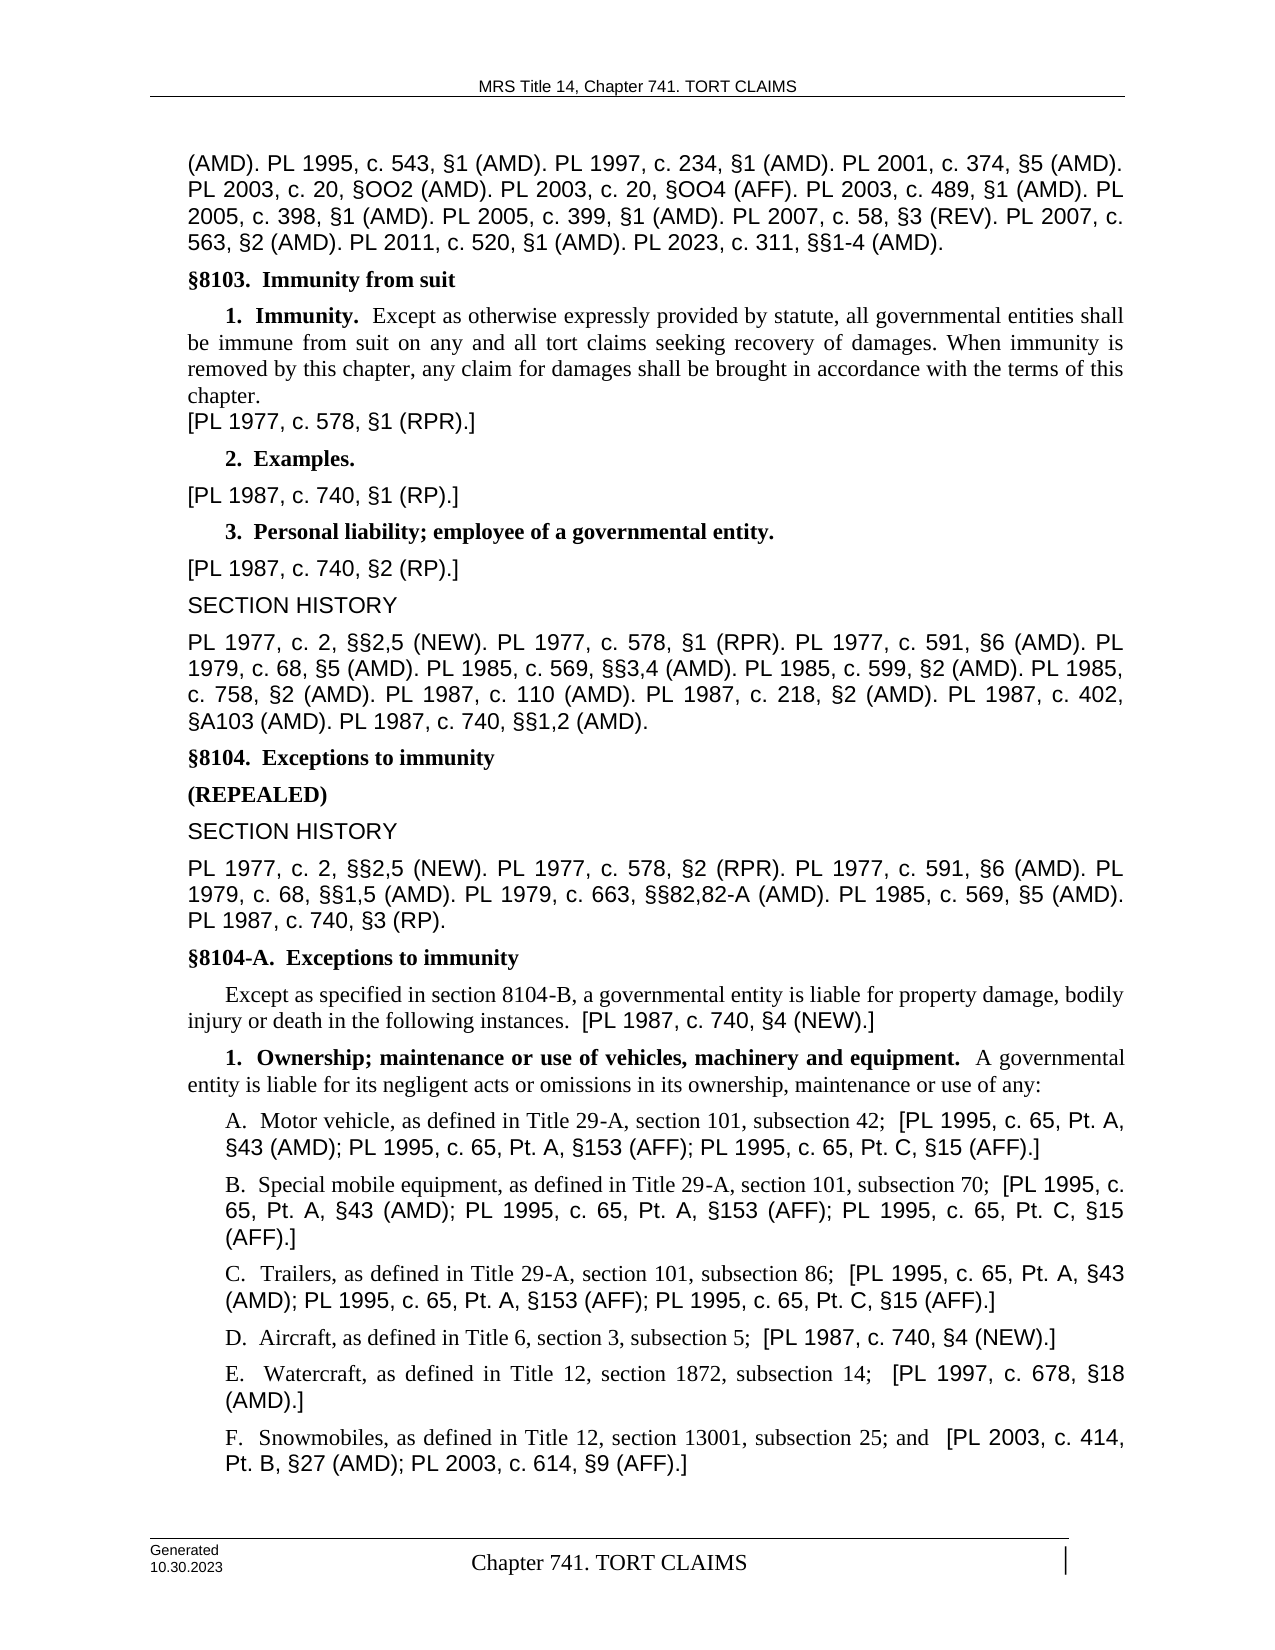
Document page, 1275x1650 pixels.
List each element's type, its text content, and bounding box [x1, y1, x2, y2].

text (REPEALED) [187, 781, 1125, 808]
text PL 1977, c. 2, §§2,5 (NEW). PL 1977, c. 578, §1 (RPR). PL 1977, c. 591, §6 (AMD). PL 1979, c. 68, §5 (AMD). PL 1985, c. 569, §§3,4 (AMD). PL 1985, c. 599, §2 (AMD). PL 1985, c. 758, §2 (AMD). PL 1987, c. 110 (AMD). PL 1987, c. 218, §2 (AMD). PL 1987, c. 402, §A103 (AMD). PL 1987, c. 740, §§1,2 (AMD). [187, 629, 1125, 734]
text [PL 1987, c. 740, §1 (RP).] [187, 482, 1125, 508]
text [PL 1987, c. 740, §2 (RP).] [187, 555, 1125, 581]
text C. Trailers, as defined in Title 29‑A, section 101, subsection 86; [PL 1995, c. 65, Pt. A, §43 (AMD); PL 1995, c. 65, Pt. A, §153 (AFF); PL 1995, c. 65, Pt. C, §15 (AFF).] [225, 1260, 1125, 1313]
text D. Aircraft, as defined in Title 6, section 3, subsection 5; [PL 1987, c. 740, §4 (NEW).] [225, 1323, 1125, 1350]
text F. Snowmobiles, as defined in Title 12, section 13001, subsection 25; and [PL 2003, c. 414, Pt. B, §27 (AMD); PL 2003, c. 614, §9 (AFF).] [225, 1423, 1125, 1476]
text B. Special mobile equipment, as defined in Title 29‑A, section 101, subsection 70; [PL 1995, c. 65, Pt. A, §43 (AMD); PL 1995, c. 65, Pt. A, §153 (AFF); PL 1995, c. 65, Pt. C, §15 (AFF).] [225, 1171, 1125, 1250]
text 1. Immunity. Except as otherwise expressly provided by statute, all governmental entities shall be immune from suit on any and all tort claims seeking recovery of damages. When immunity is removed by this chapter, any claim for damages shall be brought in accordance with the terms of this chapter. [187, 303, 1125, 408]
text Except as specified in section 8104‑B, a governmental entity is liable for property damage, bodily injury or death in the following instances. [PL 1987, c. 740, §4 (NEW).] [187, 981, 1125, 1034]
text §8104. Exceptions to immunity [187, 744, 1125, 771]
text PL 1977, c. 2, §§2,5 (NEW). PL 1977, c. 578, §2 (RPR). PL 1977, c. 591, §6 (AMD). PL 1979, c. 68, §§1,5 (AMD). PL 1979, c. 663, §§82,82-A (AMD). PL 1985, c. 569, §5 (AMD). PL 1987, c. 740, §3 (RP). [187, 855, 1125, 934]
text 3. Personal liability; employee of a governmental entity. [187, 518, 1125, 545]
text E. Watercraft, as defined in Title 12, section 1872, subsection 14; [PL 1997, c. 678, §18 (AMD).] [225, 1360, 1125, 1413]
text 1. Ownership; maintenance or use of vehicles, machinery and equipment. A governmental entity is liable for its negligent acts or omissions in its ownership, maintenance or use of any: [187, 1044, 1125, 1097]
text §8103. Immunity from suit [187, 266, 1125, 292]
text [187, 150, 1125, 255]
text A. Motor vehicle, as defined in Title 29‑A, section 101, subsection 42; [PL 1995, c. 65, Pt. A, §43 (AMD); PL 1995, c. 65, Pt. A, §153 (AFF); PL 1995, c. 65, Pt. C, §15 (AFF).] [225, 1107, 1125, 1160]
text SECTION HISTORY [187, 818, 1125, 844]
text 2. Examples. [187, 445, 1125, 471]
text [PL 1977, c. 578, §1 (RPR).] [187, 408, 1125, 434]
text §8104-A. Exceptions to immunity [187, 944, 1125, 971]
text SECTION HISTORY [187, 592, 1125, 618]
